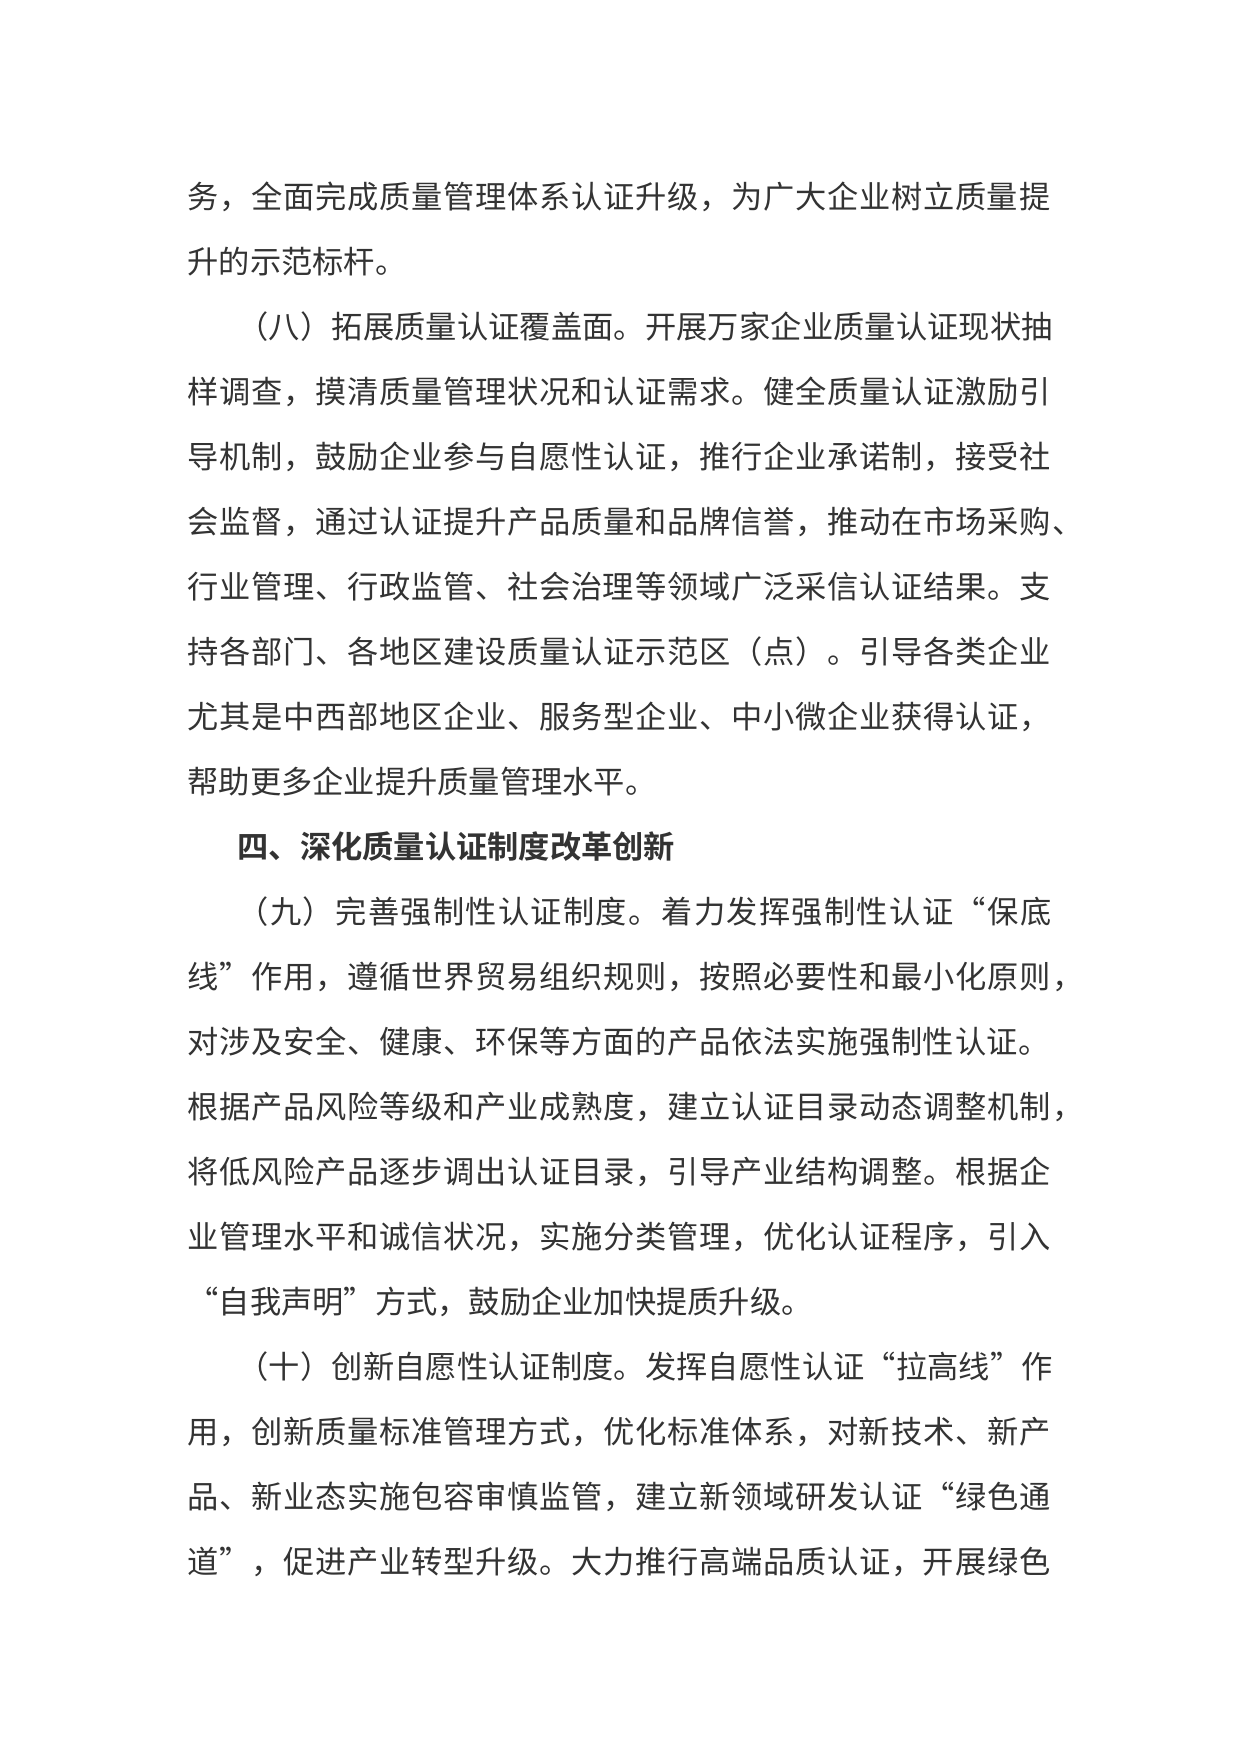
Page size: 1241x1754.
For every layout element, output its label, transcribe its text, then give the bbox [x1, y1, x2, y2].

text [187, 1332, 1053, 1592]
text 四、深化质量认证制度改革创新 [187, 812, 1053, 877]
text （八）拓展质量认证覆盖面。开展万家企业质量认证现状抽样调查，摸清质量管理状况和认证需求。健全质量认证激励引导机制，鼓励企业参与自愿性认证，推行企业承诺制，接受社会监督，通过认证提升产品质量和品牌信誉，推动在市场采购、行业管理、行政监管、社会治理等领域广泛采信认证结果。支持各部门、各地区建设质量认证示范区（点）。引导各类企业尤其是中西部地区企业、服务型企业、中小微企业获得认证，帮助更多企业提升质量管理水平。 [187, 292, 1053, 812]
text （九）完善强制性认证制度。着力发挥强制性认证“保底线”作用，遵循世界贸易组织规则，按照必要性和最小化原则，对涉及安全、健康、环保等方面的产品依法实施强制性认证。根据产品风险等级和产业成熟度，建立认证目录动态调整机制，将低风险产品逐步调出认证目录，引导产业结构调整。根据企业管理水平和诚信状况，实施分类管理，优化认证程序，引入“自我声明”方式，鼓励企业加快提质升级。 [187, 877, 1053, 1332]
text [187, 162, 1053, 292]
